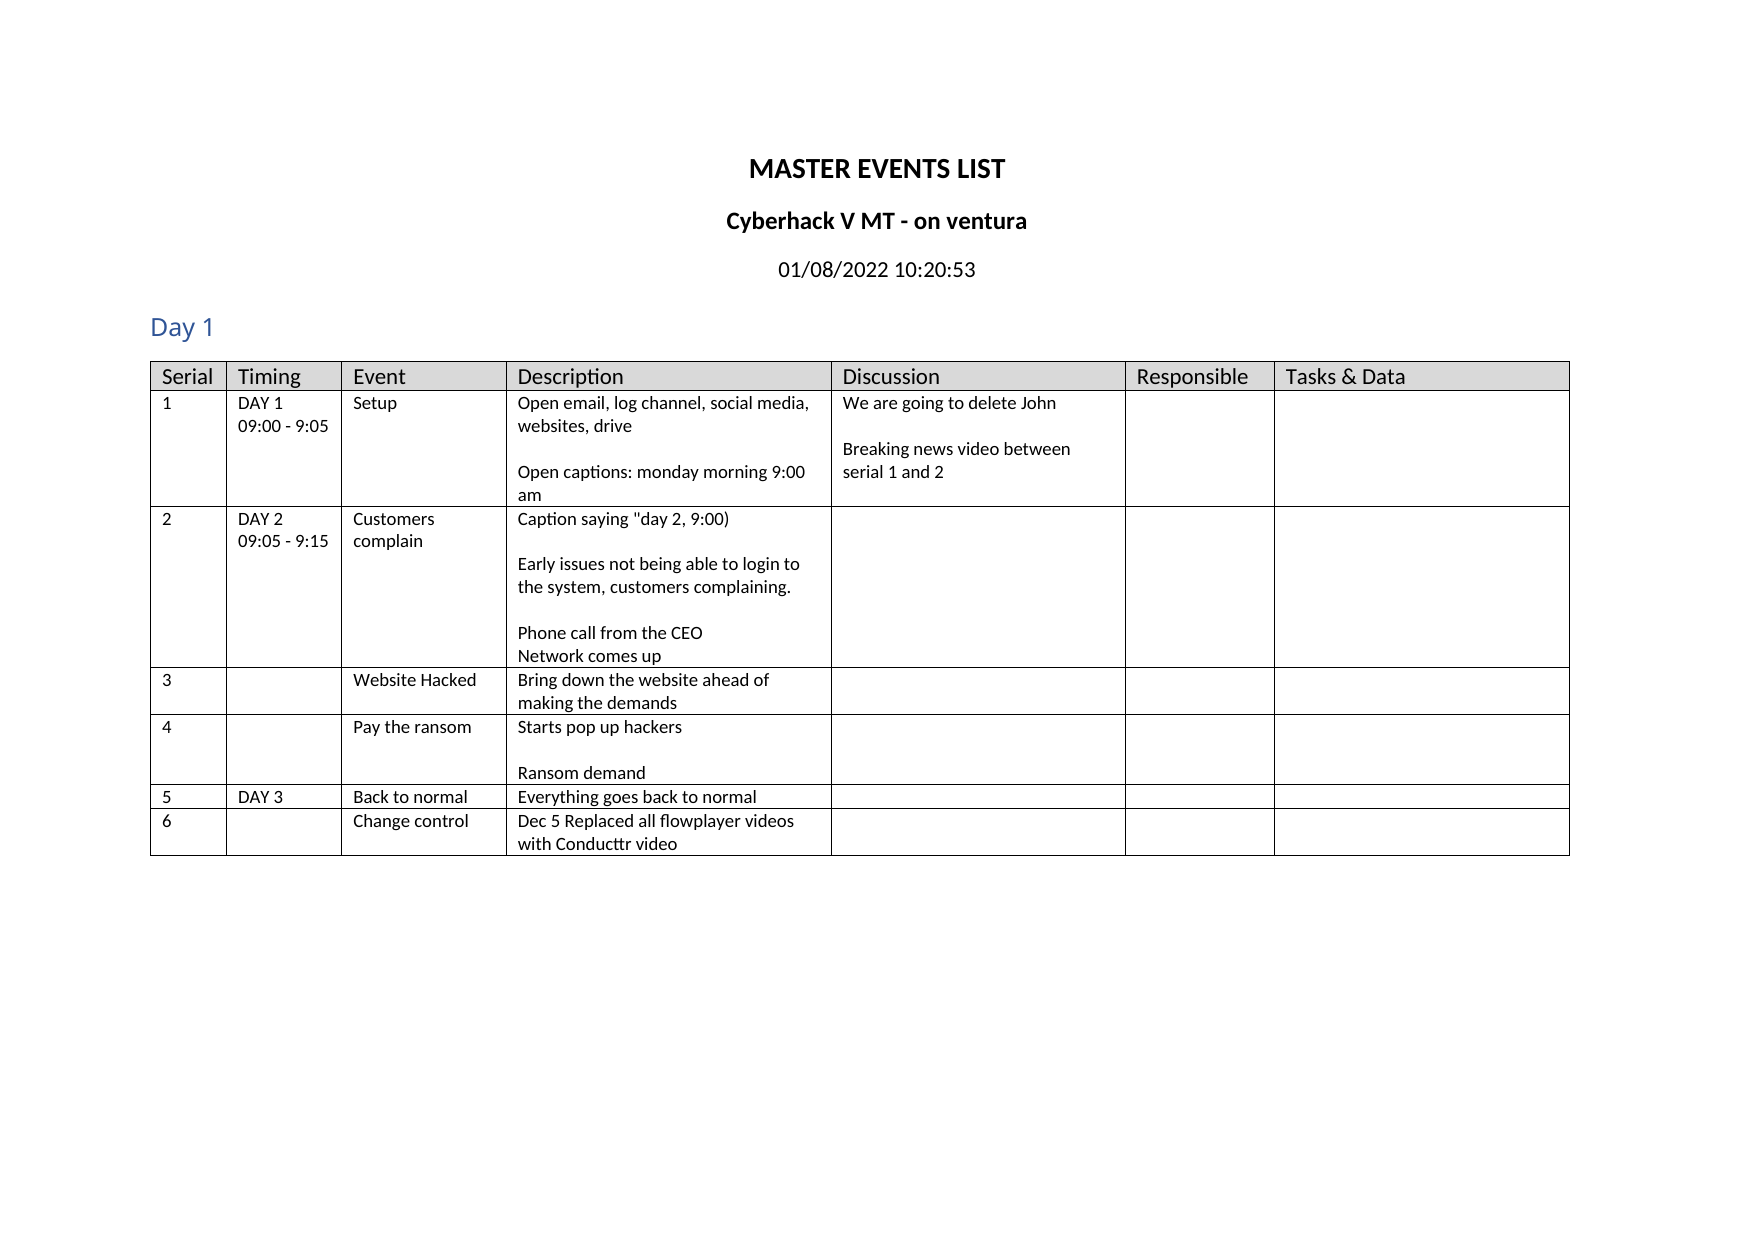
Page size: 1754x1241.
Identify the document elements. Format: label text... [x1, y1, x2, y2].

table_cell [832, 809, 1125, 854]
table_cell Customers complain [342, 507, 506, 667]
table_cell 4 [151, 715, 226, 784]
table_cell Website Hacked [342, 668, 506, 714]
table_cell [1275, 391, 1569, 506]
table_cell Everything goes back to normal [507, 785, 831, 808]
table_header Event [342, 362, 506, 390]
table_cell Open email, log channel, social media, websites, drive Open captions: monday morning 9:00 am [507, 391, 831, 506]
table_cell [1126, 809, 1274, 854]
table_cell Dec 5 Replaced all flowplayer videos with Conducttr video [507, 809, 831, 854]
table_cell [832, 507, 1125, 667]
table_cell [1275, 715, 1569, 784]
text MASTER EVENTS LIST [150, 150, 1604, 186]
table_cell We are going to delete John Breaking news video between serial 1 and 2 [832, 391, 1125, 506]
text 01/08/2022 10:20:53 [150, 255, 1604, 283]
table_cell DAY 2 09:05 - 9:15 [227, 507, 341, 667]
table_header Discussion [832, 362, 1125, 390]
table_cell 1 [151, 391, 226, 506]
table_cell 5 [151, 785, 226, 808]
table_cell [832, 785, 1125, 808]
table_cell Change control [342, 809, 506, 854]
table_cell Pay the ransom [342, 715, 506, 784]
table_header Timing [227, 362, 341, 390]
table_cell DAY 3 [227, 785, 341, 808]
table_cell [227, 809, 341, 854]
table_cell [227, 668, 341, 714]
table_cell [1275, 809, 1569, 854]
table_cell 6 [151, 809, 226, 854]
table_cell 2 [151, 507, 226, 667]
table_cell [1126, 391, 1274, 506]
table_cell [1126, 668, 1274, 714]
table_cell [1275, 785, 1569, 808]
table_cell [1275, 668, 1569, 714]
text Cyberhack V MT - on ventura [150, 205, 1604, 236]
subtitle Day 1 [150, 310, 1604, 344]
table_cell Caption saying "day 2, 9:00) Early issues not being able to login to the system, customers complaining. Phone call from the CEO Network comes up [507, 507, 831, 667]
table_cell [832, 668, 1125, 714]
table_cell [832, 715, 1125, 784]
table_cell [1126, 507, 1274, 667]
table_cell Bring down the website ahead of making the demands [507, 668, 831, 714]
table_cell Back to normal [342, 785, 506, 808]
table_header Serial [151, 362, 226, 390]
table_cell Starts pop up hackers Ransom demand [507, 715, 831, 784]
table_cell 3 [151, 668, 226, 714]
table_cell DAY 1 09:00 - 9:05 [227, 391, 341, 506]
table_header Responsible [1126, 362, 1274, 390]
table_cell [1275, 507, 1569, 667]
table_cell [1126, 785, 1274, 808]
table_cell [227, 715, 341, 784]
table_header Tasks & Data [1275, 362, 1569, 390]
table_cell Setup [342, 391, 506, 506]
table_header Description [507, 362, 831, 390]
table_cell [1126, 715, 1274, 784]
